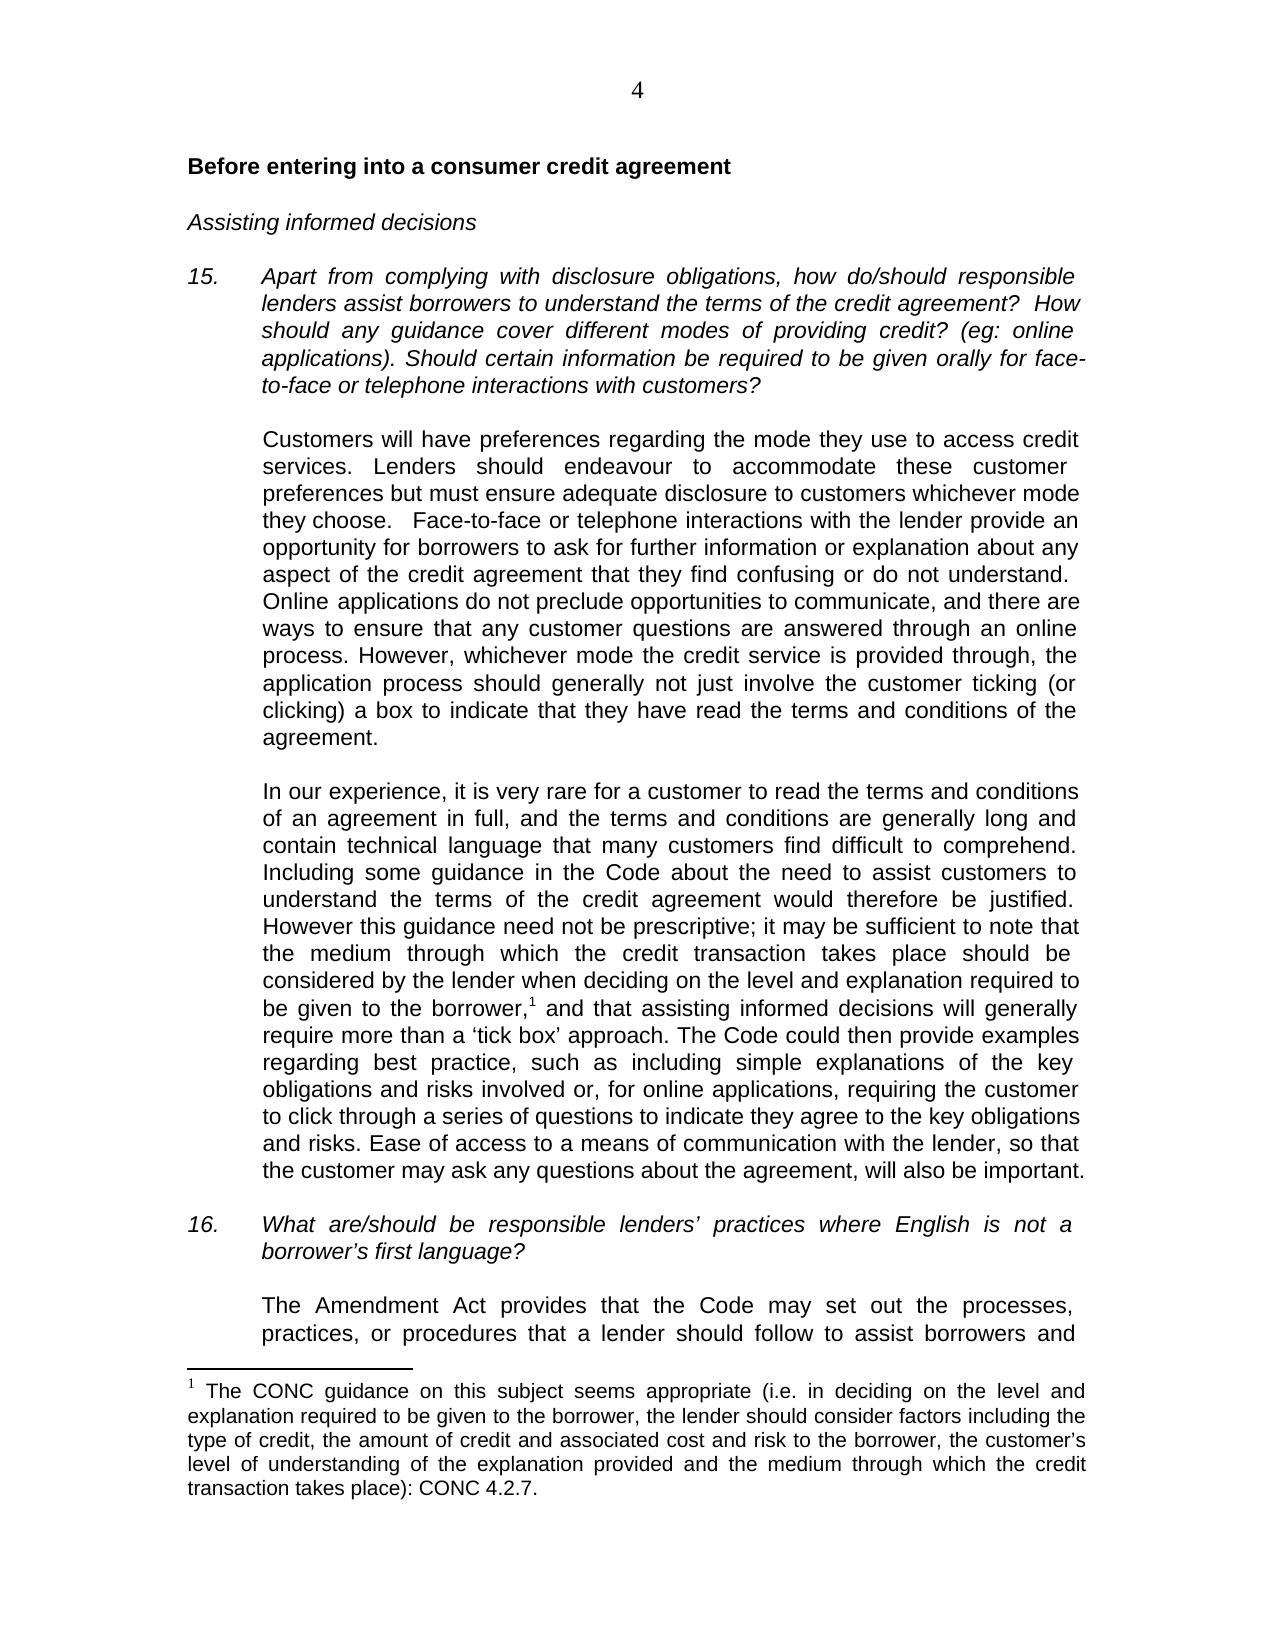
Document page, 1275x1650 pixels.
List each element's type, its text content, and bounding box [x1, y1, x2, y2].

list What are/should be responsible lenders’ practices where English is not a borrower’s first language? [187, 1210, 1087, 1264]
text Before entering into a consumer credit agreement [187, 150, 1087, 179]
text Customers will have preferences regarding the mode they use to access credit services. Lenders should endeavour to accommodate these customer preferences but must ensure adequate disclosure to customers whichever mode they choose. Face-to-face or telephone interactions with the lender provide an opportunity for borrowers to ask for further information or explanation about any aspect of the credit agreement that they find confusing or do not understand. Online applications do not preclude opportunities to communicate, and there are ways to ensure that any customer questions are answered through an online process. However, whichever mode the credit service is provided through, the application process should generally not just involve the customer ticking (or clicking) a box to indicate that they have read the terms and conditions of the agreement. [187, 425, 1087, 750]
list Apart from complying with disclosure obligations, how do/should responsible lenders assist borrowers to understand the terms of the credit agreement? How should any guidance cover different modes of providing credit? (eg: online applications). Should certain information be required to be given orally for face- to-face or telephone interactions with customers? [187, 262, 1087, 398]
text In our experience, it is very rare for a customer to read the terms and conditions of an agreement in full, and the terms and conditions are generally long and contain technical language that many customers find difficult to comprehend. Including some guidance in the Code about the need to assist customers to understand the terms of the credit agreement would therefore be justified. However this guidance need not be prescriptive; it may be sufficient to note that the medium through which the credit transaction takes place should be considered by the lender when deciding on the level and explanation required to be given to the borrower, and that assisting informed decisions will generally require more than a ‘tick box’ approach. The Code could then provide examples regarding best practice, such as including simple explanations of the key obligations and risks involved or, for online applications, requiring the customer to click through a series of questions to indicate they agree to the key obligations and risks. Ease of access to a means of communication with the lender, so that the customer may ask any questions about the agreement, will also be important. [187, 777, 1087, 1183]
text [217, 1292, 1087, 1346]
text Assisting informed decisions [187, 208, 1087, 235]
